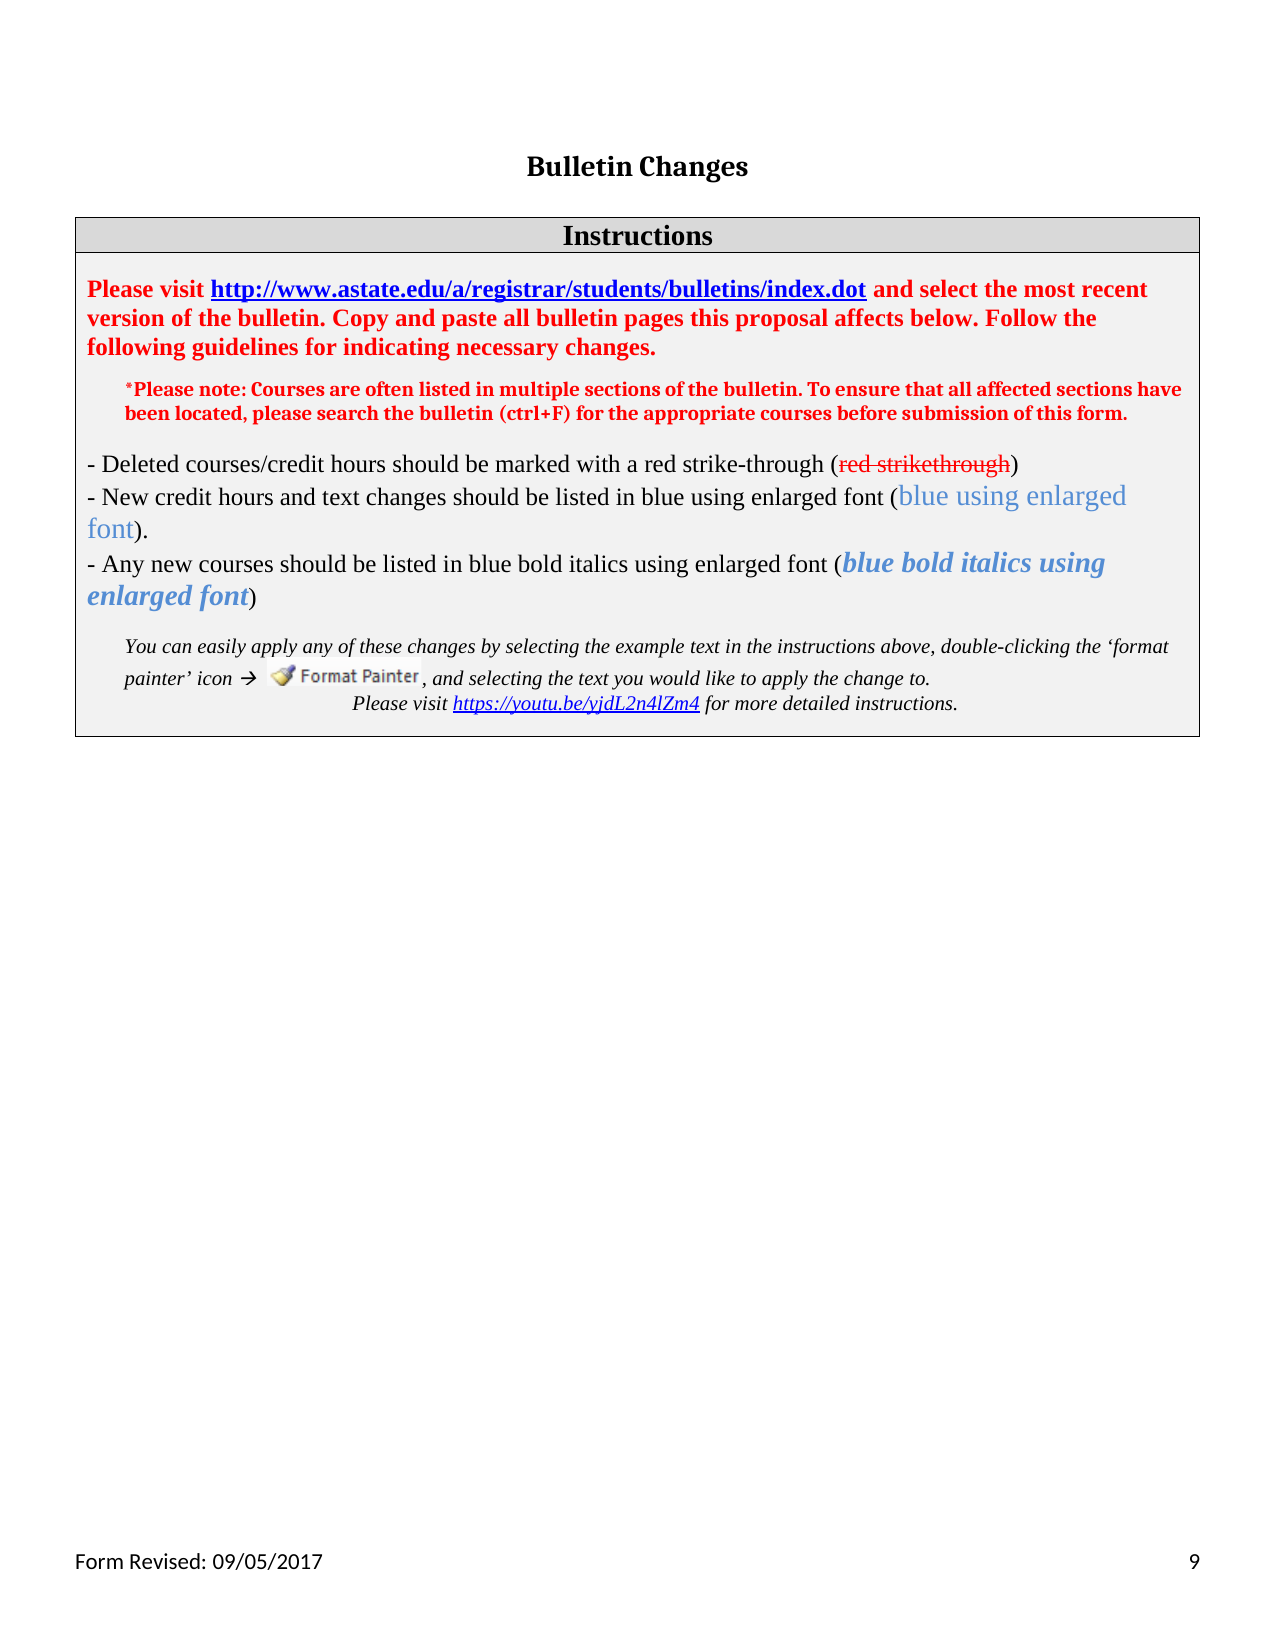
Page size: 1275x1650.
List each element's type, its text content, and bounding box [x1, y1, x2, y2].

text Bulletin Changes [75, 150, 1200, 183]
table_cell Please visit http://www.astate.edu/a/registrar/students/bulletins/index.dot and select the most recent version of the bulletin. Copy and paste all bulletin pages this proposal affects below. Follow the following guidelines for indicating necessary changes. *Please note: Courses are often listed in multiple sections of the bulletin. To ensure that all affected sections have been located, please search the bulletin (ctrl+F) for the appropriate courses before submission of this form. - Deleted courses/credit hours should be marked with a red strike-through (red strikethrough) - New credit hours and text changes should be listed in blue using enlarged font (blue using enlarged font). - Any new courses should be listed in blue bold italics using enlarged font (blue bold italics using enlarged font) You can easily apply any of these changes by selecting the example text in the instructions above, double-clicking the ‘format painter’ icon , and selecting the text you would like to apply the change to. Please visit https://youtu.be/yjdL2n4lZm4 for more detailed instructions. [76, 253, 1199, 736]
table_header Instructions [76, 218, 1199, 252]
picture [266, 657, 422, 686]
